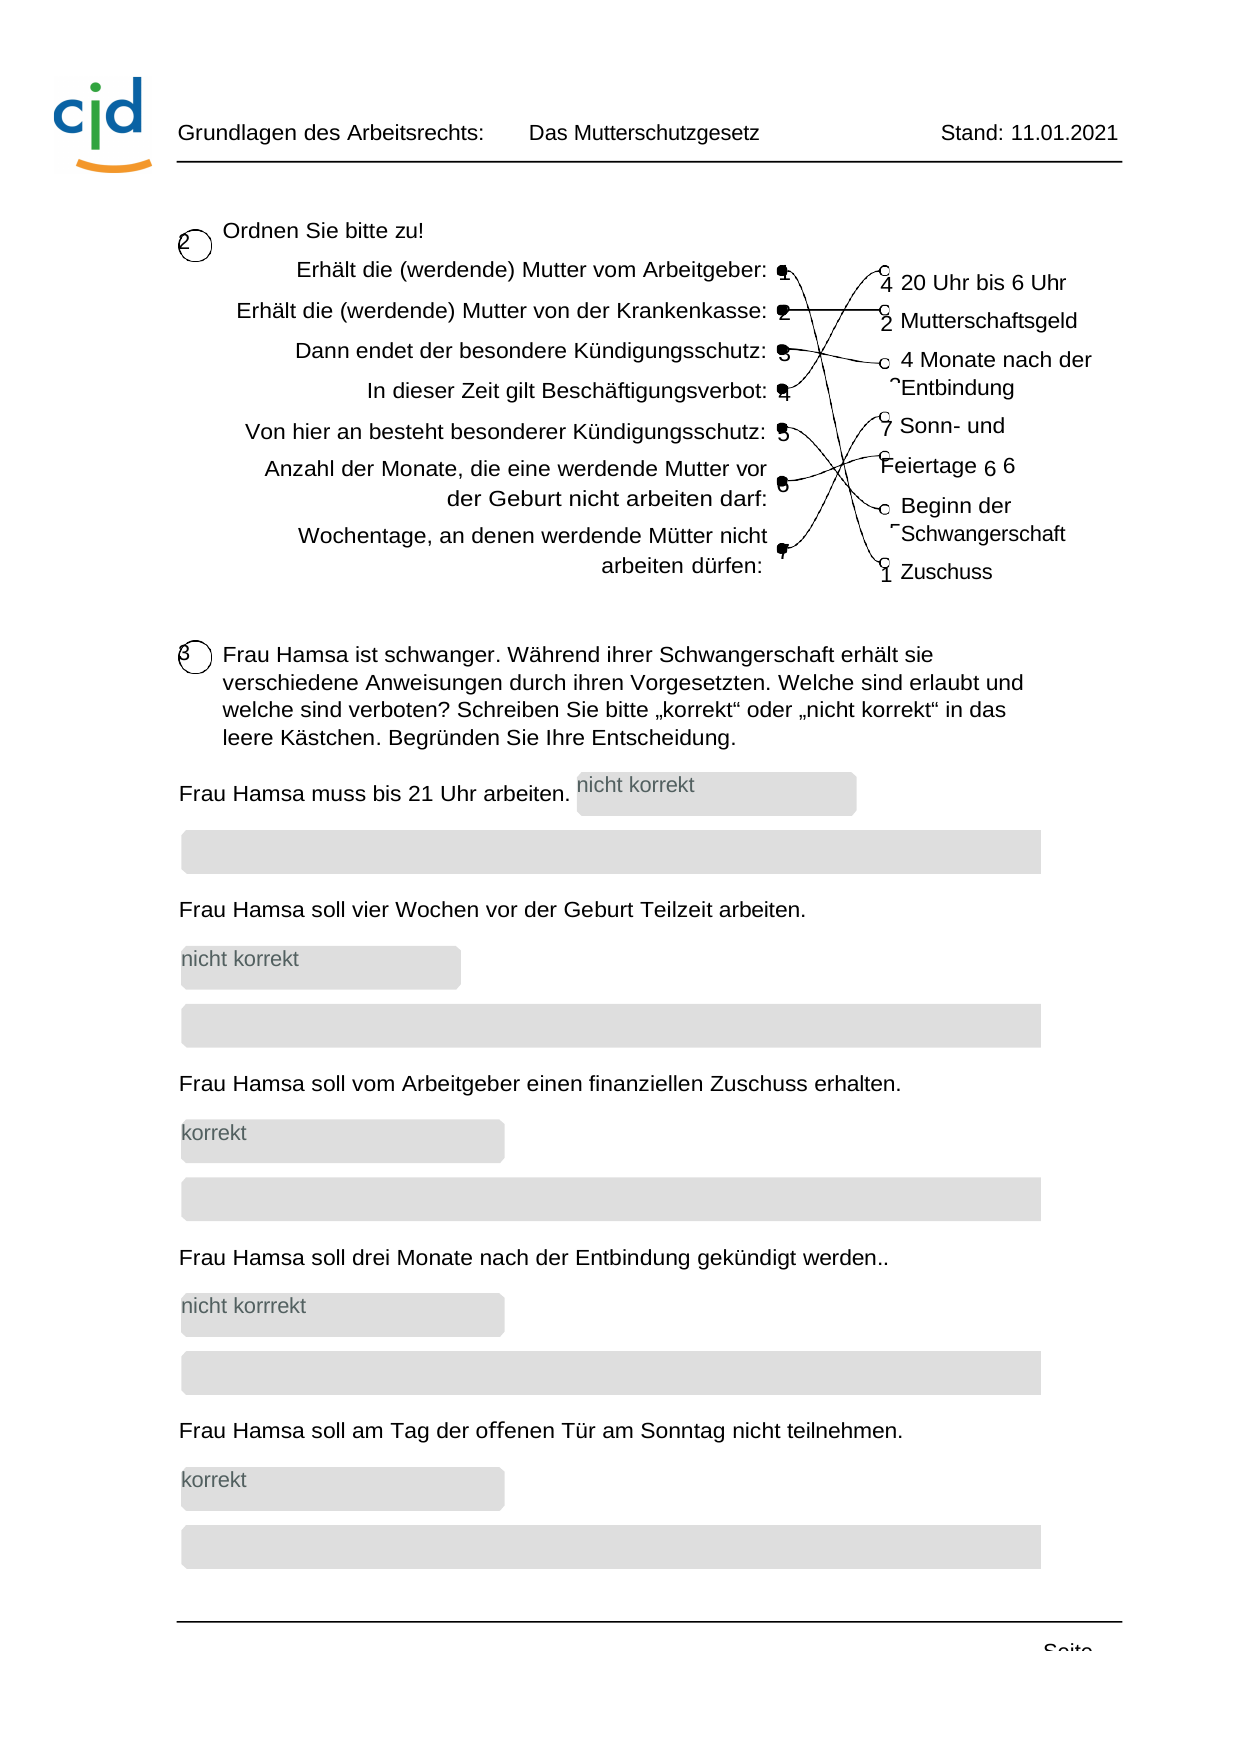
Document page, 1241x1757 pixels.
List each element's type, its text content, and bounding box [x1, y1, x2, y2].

text Frau Hamsa ist schwanger. Während ihrer Schwangerschaft erhält sie verschiedene Anweisungen durch ihren Vorgesetzten. Welche sind erlaubt und welche sind verboten? Schreiben Sie bitte „korrekt“ oder „nicht korrekt“ in das leere Kästchen. Begründen Sie Ihre Entscheidung. [222, 642, 1052, 751]
text Anzahl der Monate, die eine werdende Mutter vor [167, 460, 767, 480]
picture [178, 229, 212, 262]
text Frau Hamsa soll am Tag der oﬀenen Tür am Sonntag nicht teilnehmen. [179, 1418, 1134, 1444]
text 4 20 Uhr bis 6 Uhr [880, 270, 1134, 297]
picture [178, 640, 212, 674]
text arbeiten dürfen: 7 [167, 547, 791, 580]
picture [53, 76, 153, 174]
picture [776, 265, 890, 568]
text Wochentage, an denen werdende Mütter nicht [167, 527, 767, 547]
text Frau Hamsa soll vier Wochen vor der Geburt Teilzeit arbeiten. [179, 897, 1134, 922]
text Frau Hamsa muss bis 21 Uhr arbeiten. [179, 781, 1134, 806]
text Beginn der Schwangerschaft [901, 493, 1134, 546]
text Frau Hamsa soll drei Monate nach der Entbindung gekündigt werden.. [179, 1244, 1134, 1270]
text Erhält die (werdende) Mutter vom Arbeitgeber: 1 Erhält die (werdende) Mutter von der Krankenkasse: 2 Dann endet der besondere Kündigungsschutz: 3 [235, 257, 791, 366]
text Ordnen Sie bitte zu! [222, 218, 794, 244]
text In dieser Zeit gilt Beschäftigungsverbot: 4 Von hier an besteht besonderer Kündigungsschutz: 5 [245, 378, 791, 447]
text 4 Monate nach der Entbindung [901, 347, 1134, 400]
text der Geburt nicht arbeiten darf: 6 [167, 480, 791, 513]
text 7 Sonn- und Feiertage 6 6 [880, 413, 1107, 481]
text Frau Hamsa soll vom Arbeitgeber einen ﬁnanziellen Zuschuss erhalten. [179, 1071, 1134, 1096]
text 2 Mutterschaftsgeld [880, 308, 1134, 336]
text 1 Zuschuss [880, 559, 1134, 587]
